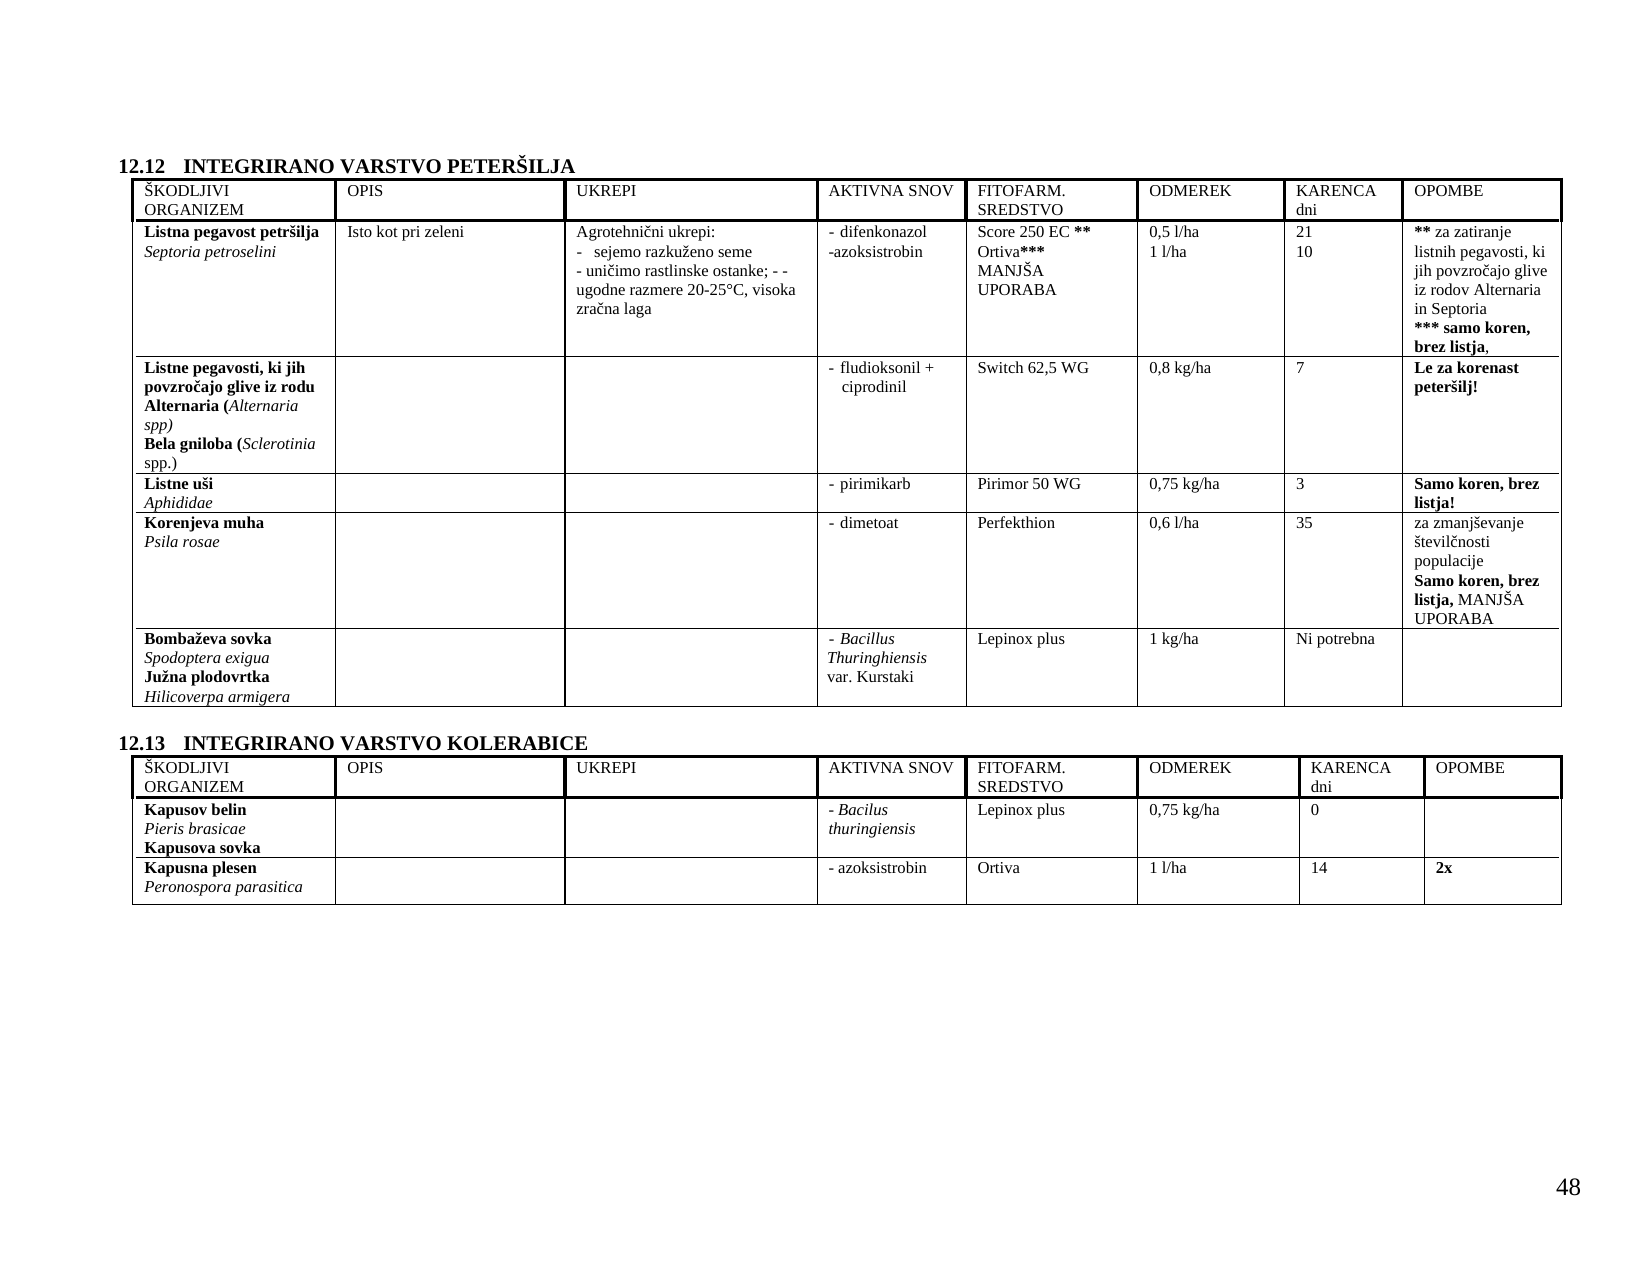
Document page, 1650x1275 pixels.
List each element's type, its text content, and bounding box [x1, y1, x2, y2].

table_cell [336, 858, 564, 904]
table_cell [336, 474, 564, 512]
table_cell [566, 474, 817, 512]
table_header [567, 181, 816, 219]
subtitle INTEGRIRANO VARSTVO kolerabice [118, 731, 1581, 755]
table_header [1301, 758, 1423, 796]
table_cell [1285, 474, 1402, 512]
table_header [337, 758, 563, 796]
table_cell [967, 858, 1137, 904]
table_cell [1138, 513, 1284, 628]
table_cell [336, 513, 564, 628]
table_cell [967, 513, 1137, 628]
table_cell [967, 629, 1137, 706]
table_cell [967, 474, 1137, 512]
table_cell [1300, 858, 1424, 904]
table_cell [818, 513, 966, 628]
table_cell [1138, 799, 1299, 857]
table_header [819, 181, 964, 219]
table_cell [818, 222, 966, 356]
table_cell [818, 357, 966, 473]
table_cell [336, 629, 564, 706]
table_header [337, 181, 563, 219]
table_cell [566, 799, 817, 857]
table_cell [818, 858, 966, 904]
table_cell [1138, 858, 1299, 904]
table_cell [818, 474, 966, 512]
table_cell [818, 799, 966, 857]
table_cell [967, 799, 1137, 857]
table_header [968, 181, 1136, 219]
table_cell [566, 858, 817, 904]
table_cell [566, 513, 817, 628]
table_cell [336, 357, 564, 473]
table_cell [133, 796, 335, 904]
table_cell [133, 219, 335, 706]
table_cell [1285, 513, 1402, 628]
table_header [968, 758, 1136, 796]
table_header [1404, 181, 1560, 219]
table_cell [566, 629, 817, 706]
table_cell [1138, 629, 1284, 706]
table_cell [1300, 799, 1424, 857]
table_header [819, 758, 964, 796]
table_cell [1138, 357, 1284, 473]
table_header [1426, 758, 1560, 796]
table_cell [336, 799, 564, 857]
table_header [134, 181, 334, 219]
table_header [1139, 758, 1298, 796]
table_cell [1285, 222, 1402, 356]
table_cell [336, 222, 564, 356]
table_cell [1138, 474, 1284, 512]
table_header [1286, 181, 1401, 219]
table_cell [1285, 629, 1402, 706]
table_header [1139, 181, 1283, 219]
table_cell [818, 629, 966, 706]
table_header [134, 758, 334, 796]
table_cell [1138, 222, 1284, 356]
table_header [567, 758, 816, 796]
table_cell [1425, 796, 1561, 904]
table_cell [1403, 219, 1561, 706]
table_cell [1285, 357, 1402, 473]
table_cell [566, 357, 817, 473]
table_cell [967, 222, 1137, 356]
subtitle INTEGRIRANO VARSTVO PETERŠILJA [118, 153, 1581, 178]
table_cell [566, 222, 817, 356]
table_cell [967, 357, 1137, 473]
